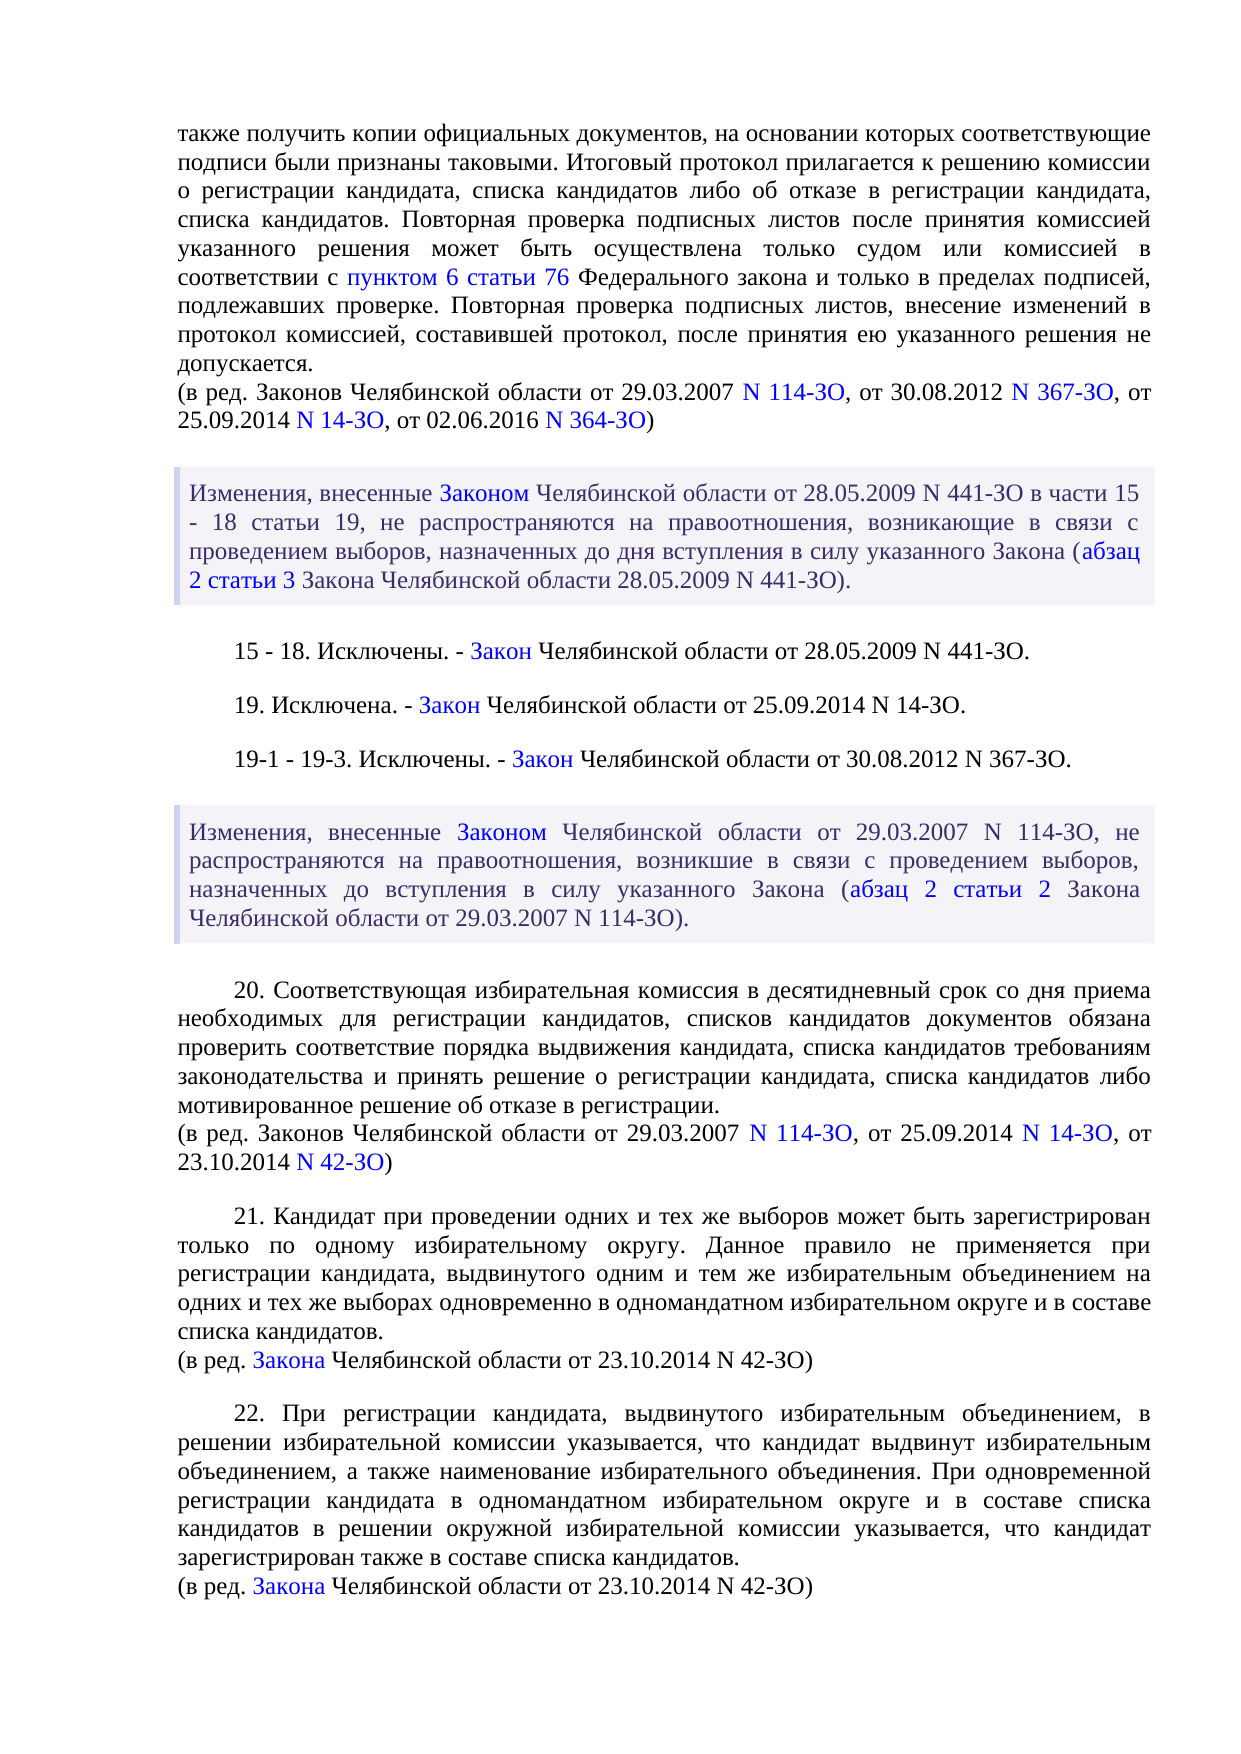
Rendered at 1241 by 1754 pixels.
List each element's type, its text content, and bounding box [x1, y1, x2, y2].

text 19-1 - 19-3. Исключены. - Закон Челябинской области от 30.08.2012 N 367-ЗО. [177, 744, 1152, 773]
text 15 - 18. Исключены. - Закон Челябинской области от 28.05.2009 N 441-ЗО. [177, 636, 1152, 665]
text 19. Исключена. - Закон Челябинской области от 25.09.2014 N 14-ЗО. [177, 690, 1152, 719]
text (в ред. Законов Челябинской области от 29.03.2007 N 114-ЗО, от 30.08.2012 N 367-ЗО, от 25.09.2014 N 14-ЗО, от 02.06.2016 N 364-ЗО) [177, 377, 1152, 434]
text (в ред. Закона Челябинской области от 23.10.2014 N 42-ЗО) [177, 1345, 1152, 1373]
text 20. Соответствующая избирательная комиссия в десятидневный срок со дня приема необходимых для регистрации кандидатов, списков кандидатов документов обязана проверить соответствие порядка выдвижения кандидата, списка кандидатов требованиям законодательства и принять решение о регистрации кандидата, списка кандидатов либо мотивированное решение об отказе в регистрации. [177, 975, 1152, 1118]
table_header Изменения, внесенные Законом Челябинской области от 29.03.2007 N 114-ЗО, не распространяются на правоотношения, возникшие в связи с проведением выборов, назначенных до вступления в силу указанного Закона (абзац 2 статьи 2 Закона Челябинской области от 29.03.2007 N 114-ЗО). [180, 805, 1149, 943]
text 22. При регистрации кандидата, выдвинутого избирательным объединением, в решении избирательной комиссии указывается, что кандидат выдвинут избирательным объединением, а также наименование избирательного объединения. При одновременной регистрации кандидата в одномандатном избирательном округе и в составе списка кандидатов в решении окружной избирательной комиссии указывается, что кандидат зарегистрирован также в составе списка кандидатов. [177, 1398, 1152, 1571]
text 21. Кандидат при проведении одних и тех же выборов может быть зарегистрирован только по одному избирательному округу. Данное правило не применяется при регистрации кандидата, выдвинутого одним и тем же избирательным объединением на одних и тех же выборах одновременно в одномандатном избирательном округе и в составе списка кандидатов. [177, 1201, 1152, 1345]
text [177, 118, 1152, 377]
text (в ред. Закона Челябинской области от 23.10.2014 N 42-ЗО) [177, 1571, 1152, 1600]
text (в ред. Законов Челябинской области от 29.03.2007 N 114-ЗО, от 25.09.2014 N 14-ЗО, от 23.10.2014 N 42-ЗО) [177, 1118, 1152, 1176]
table_header Изменения, внесенные Законом Челябинской области от 28.05.2009 N 441-ЗО в части 15 - 18 статьи 19, не распространяются на правоотношения, возникающие в связи с проведением выборов, назначенных до дня вступления в силу указанного Закона (абзац 2 статьи 3 Закона Челябинской области 28.05.2009 N 441-ЗО). [180, 467, 1149, 605]
